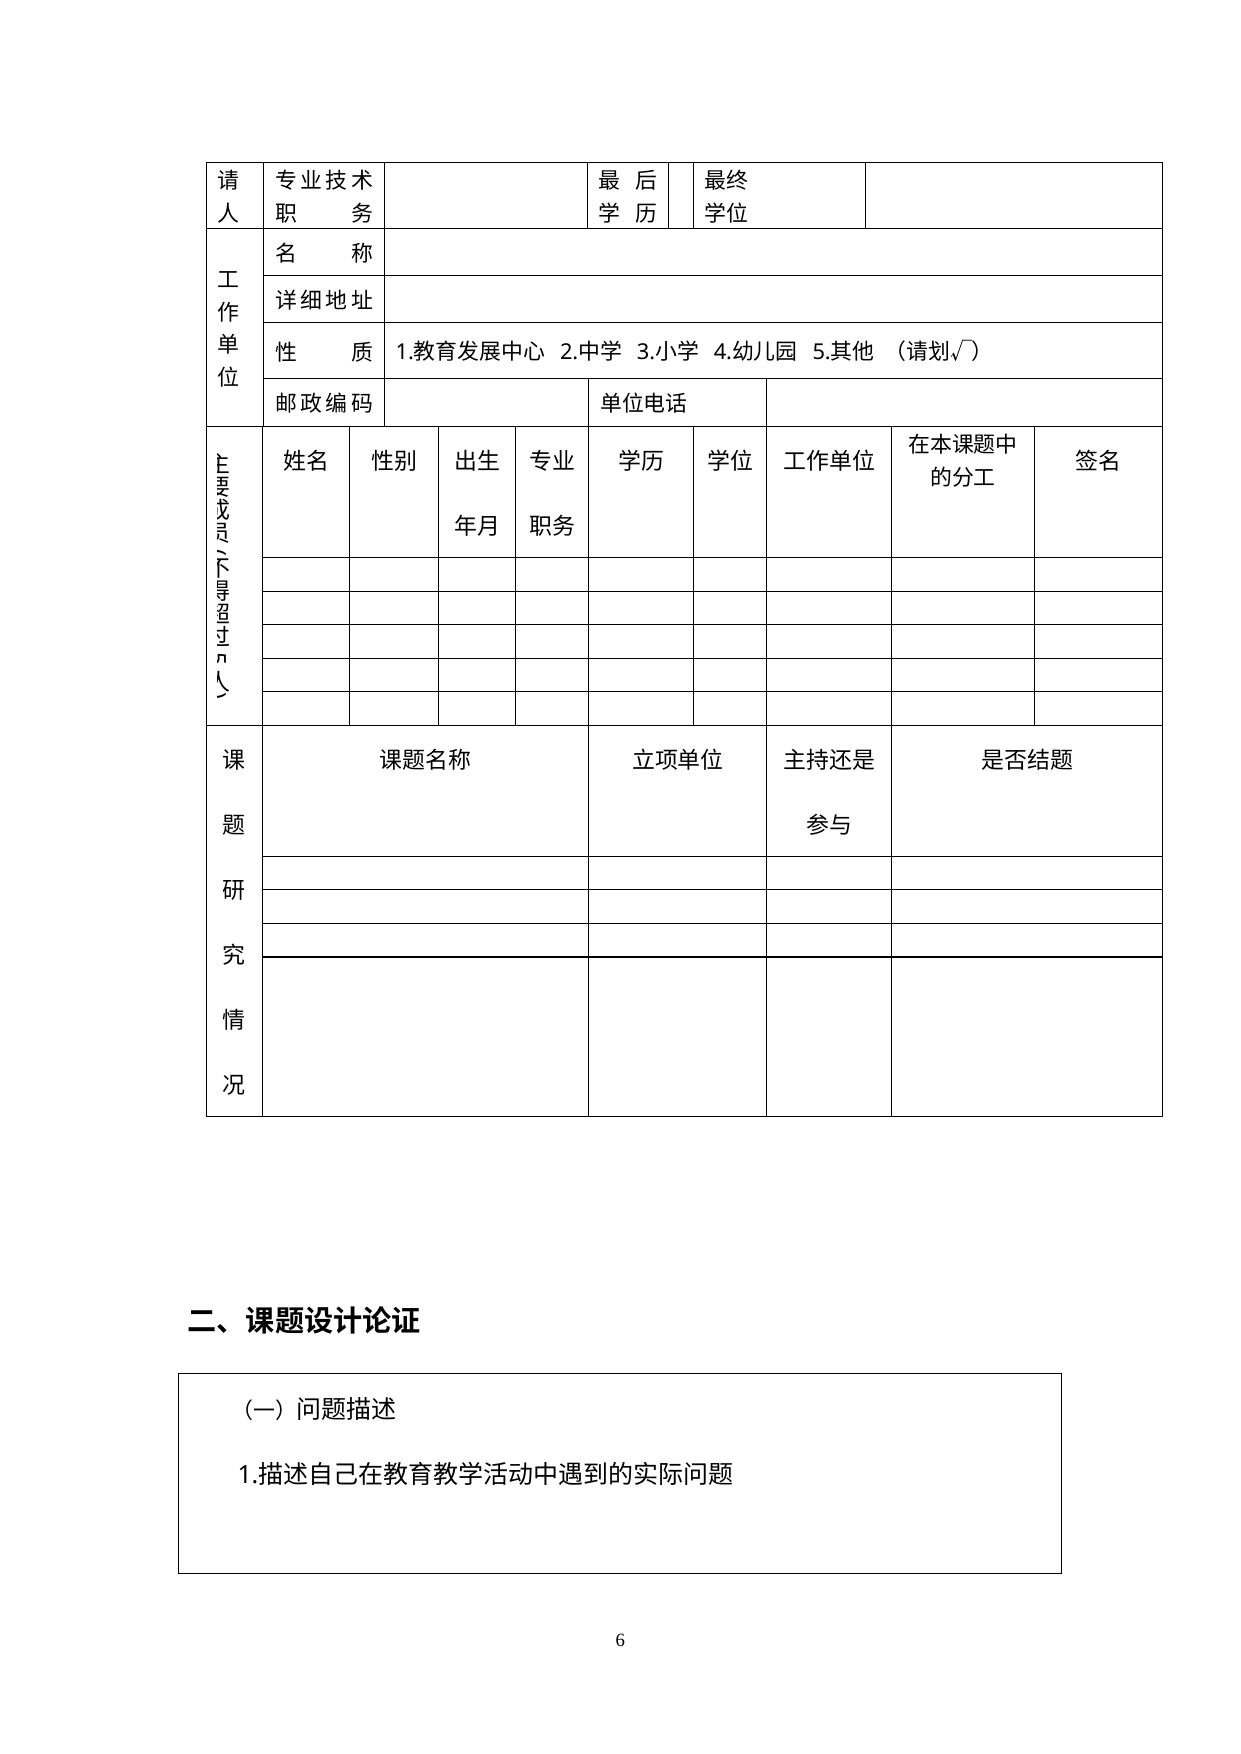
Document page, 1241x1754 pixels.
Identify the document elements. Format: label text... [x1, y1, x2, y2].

text 1.描述自己在教育教学活动中遇到的实际问题 [187, 1441, 1053, 1506]
table_cell [1035, 625, 1162, 658]
table_cell [767, 857, 891, 889]
table_cell [439, 692, 515, 725]
table_cell [589, 958, 766, 1116]
table_cell 学位 [694, 427, 766, 557]
table_cell [767, 659, 891, 691]
table_cell 1.教育发展中心 2.中学 3.小学 4.幼儿园 5.其他 （请划√） [385, 323, 1162, 378]
table_cell [350, 659, 438, 691]
table_cell 专业职务 [516, 427, 588, 557]
table_cell [892, 659, 1034, 691]
table_cell 邮政编码 [264, 379, 384, 426]
table_cell [263, 625, 349, 658]
table_cell [516, 592, 588, 624]
table_cell [589, 924, 766, 956]
table_cell 工作单位 [767, 427, 891, 557]
table_cell [892, 958, 1162, 1116]
table_cell [1035, 659, 1162, 691]
table_cell [385, 379, 588, 426]
table_cell 学历 [589, 427, 693, 557]
table_cell [263, 558, 349, 591]
table_cell [385, 163, 587, 228]
table_cell [516, 625, 588, 658]
table_cell [589, 692, 693, 725]
table_cell [694, 592, 766, 624]
table_cell [439, 592, 515, 624]
table_cell [767, 379, 1162, 426]
table_cell 最终 学位 [694, 163, 865, 228]
table_cell [516, 558, 588, 591]
table_cell [892, 625, 1034, 658]
table_cell [589, 659, 693, 691]
table_cell [767, 692, 891, 725]
table_cell [694, 659, 766, 691]
table_cell [263, 958, 588, 1116]
table_cell [589, 592, 693, 624]
table_cell 专业技术职务 [264, 163, 384, 228]
table_cell [1035, 558, 1162, 591]
table_cell 性别 [350, 427, 438, 557]
table_cell [263, 924, 588, 956]
table_cell [767, 890, 891, 923]
table_cell 性质 [264, 323, 384, 378]
table_cell [439, 625, 515, 658]
table_cell 名称 [264, 229, 384, 275]
table_cell [439, 558, 515, 591]
table_cell [263, 857, 588, 889]
table_cell 是否结题 [892, 726, 1162, 856]
table_cell 出生年月 [439, 427, 515, 557]
table_cell [350, 558, 438, 591]
table_cell [767, 958, 891, 1116]
table_cell 立项单位 [589, 726, 766, 856]
table_cell [263, 692, 349, 725]
table_cell [892, 890, 1162, 923]
table_cell [589, 625, 693, 658]
table_cell [892, 558, 1034, 591]
table_cell 签名 [1035, 427, 1162, 557]
table_cell [385, 229, 1162, 275]
table_cell 主要成员 (不得超过5人) [207, 427, 262, 725]
table_cell 最后学历 [588, 163, 668, 228]
table_cell [767, 625, 891, 658]
table_cell 详细地址 [264, 276, 384, 322]
table_cell [767, 924, 891, 956]
table_cell [694, 692, 766, 725]
table_cell [866, 163, 1162, 228]
table_cell [1035, 692, 1162, 725]
table_cell [1035, 592, 1162, 624]
table_cell [892, 592, 1034, 624]
table_cell [263, 592, 349, 624]
table_cell [892, 924, 1162, 956]
table_cell [767, 558, 891, 591]
table_cell 主持还是参与 [767, 726, 891, 856]
table_cell [263, 659, 349, 691]
table_cell [892, 857, 1162, 889]
table_cell [516, 692, 588, 725]
table_cell [516, 659, 588, 691]
table_cell 在本课题中的分工 [892, 427, 1034, 557]
table_cell [892, 692, 1034, 725]
table_cell [694, 558, 766, 591]
text （一）问题描述 [179, 1374, 1061, 1441]
table_cell [669, 163, 693, 228]
table_cell 工 作 单 位 [207, 229, 263, 426]
table_cell 课题研究情况 [207, 726, 262, 1116]
table_cell [694, 625, 766, 658]
table_cell [350, 592, 438, 624]
table_cell 姓名 [263, 427, 349, 557]
table_cell [350, 692, 438, 725]
table_cell [263, 890, 588, 923]
table_cell [767, 592, 891, 624]
table_cell [439, 659, 515, 691]
table_cell 课题名称 [263, 726, 588, 856]
table_cell [589, 890, 766, 923]
table_cell 单位电话 [589, 379, 766, 426]
table_cell [589, 857, 766, 889]
text 二、课题设计论证 [187, 1286, 1053, 1351]
table_cell [589, 558, 693, 591]
table_cell [385, 276, 1162, 322]
table_cell [350, 625, 438, 658]
